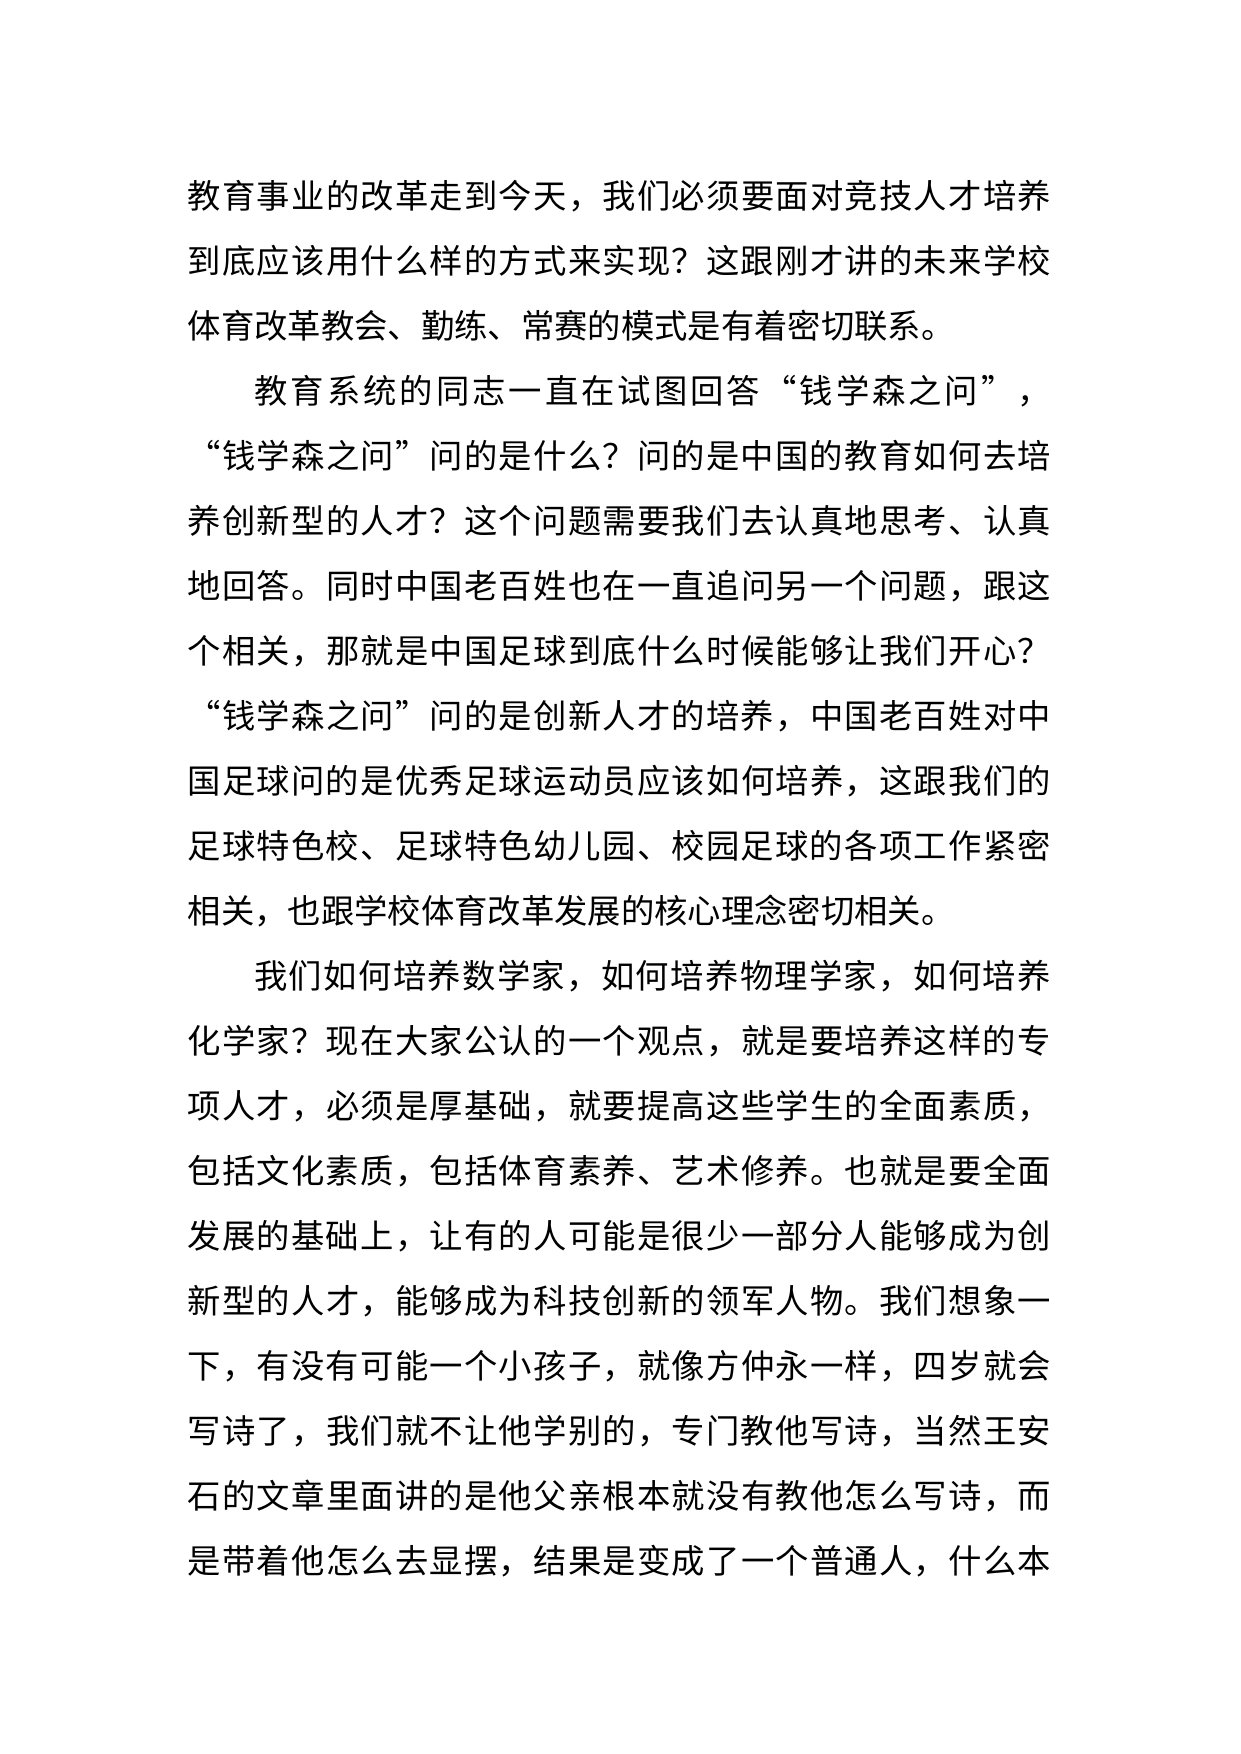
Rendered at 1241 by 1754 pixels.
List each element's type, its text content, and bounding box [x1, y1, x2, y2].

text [187, 942, 1053, 1592]
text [187, 162, 1053, 357]
text 教育系统的同志一直在试图回答“钱学森之问”，“钱学森之问”问的是什么？问的是中国的教育如何去培养创新型的人才？这个问题需要我们去认真地思考、认真地回答。同时中国老百姓也在一直追问另一个问题，跟这个相关，那就是中国足球到底什么时候能够让我们开心？“钱学森之问”问的是创新人才的培养，中国老百姓对中国足球问的是优秀足球运动员应该如何培养，这跟我们的足球特色校、足球特色幼儿园、校园足球的各项工作紧密相关，也跟学校体育改革发展的核心理念密切相关。 [187, 357, 1053, 942]
